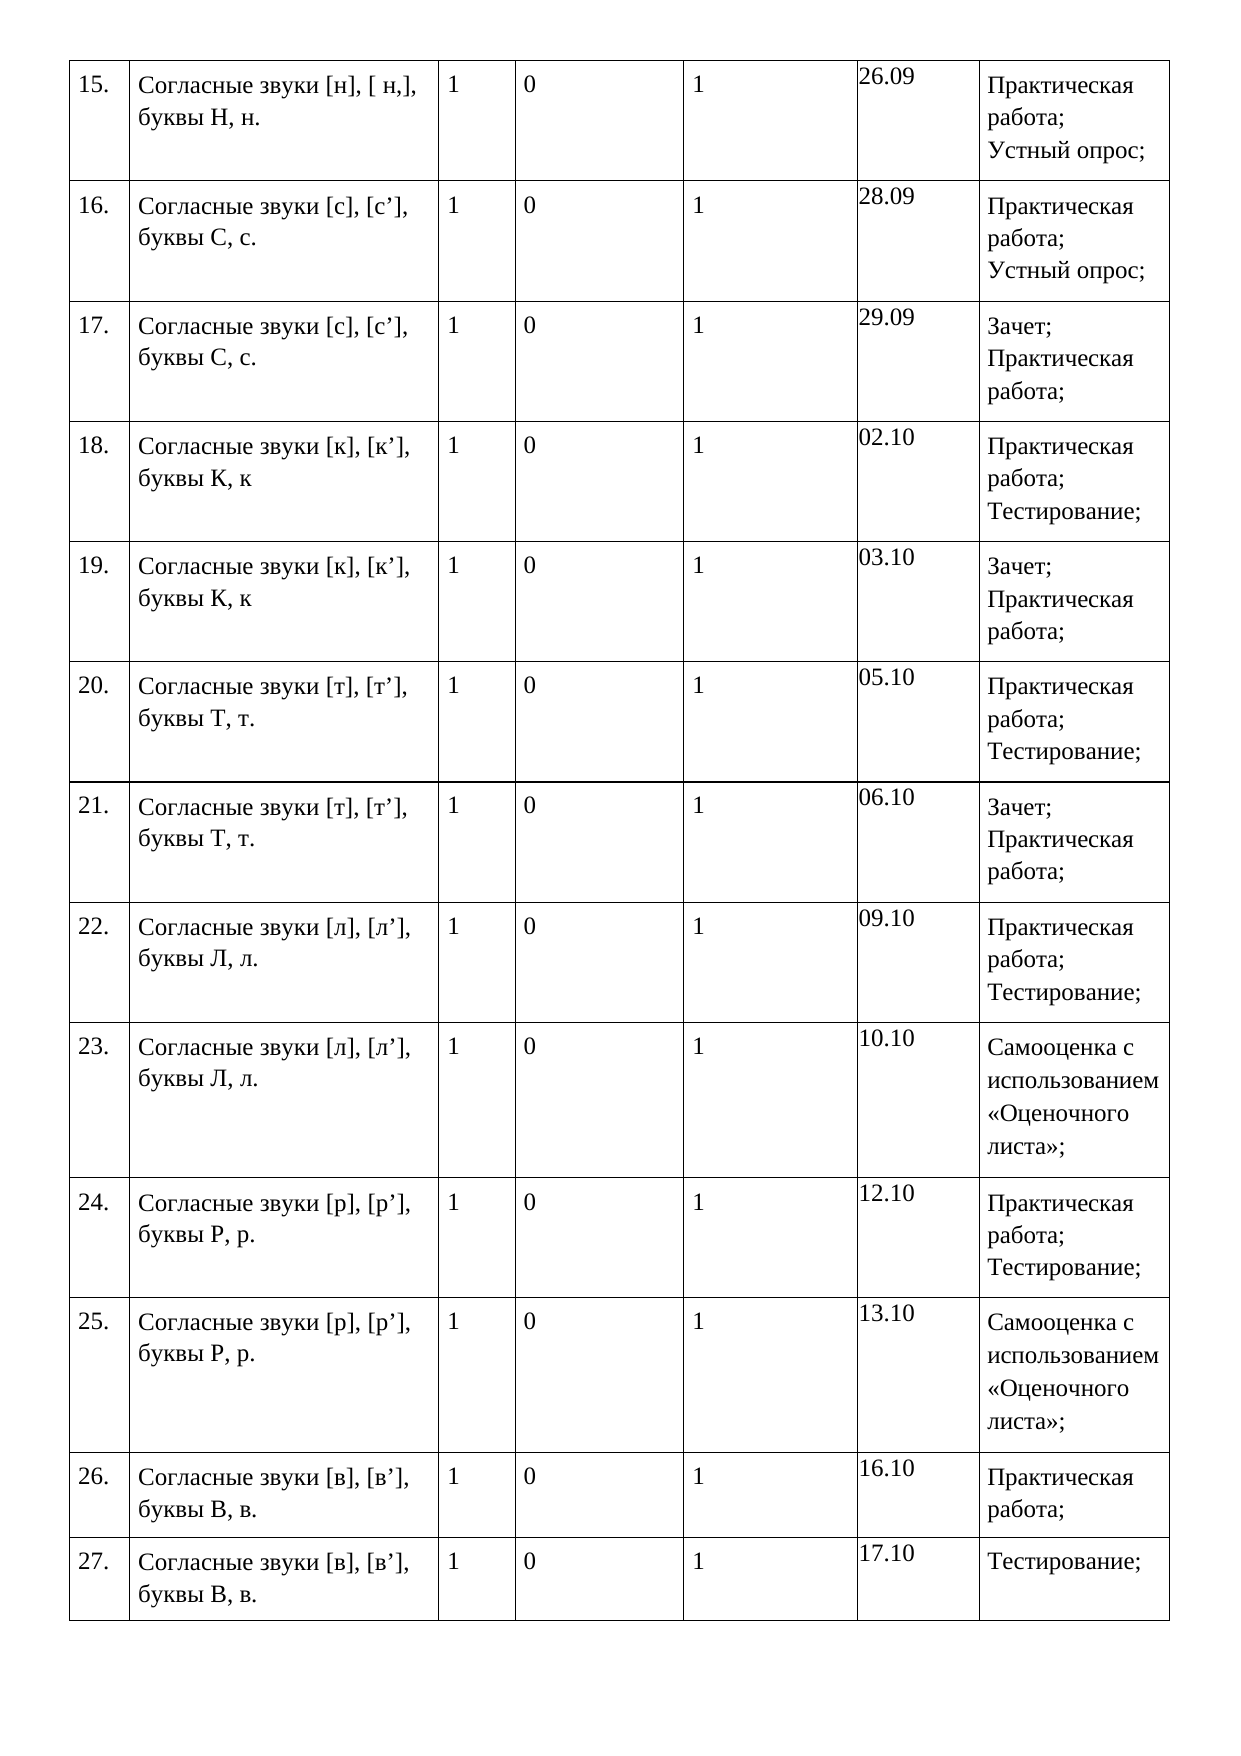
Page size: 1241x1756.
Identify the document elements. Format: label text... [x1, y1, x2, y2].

table_cell 1 [439, 1023, 515, 1177]
table_cell Согласные звуки [с], [с’], буквы С, с. [130, 302, 438, 421]
table_cell 20. [70, 662, 129, 781]
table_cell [980, 1298, 1169, 1452]
table_cell 1 [684, 302, 857, 421]
table_cell 1 [684, 903, 857, 1022]
table_cell Тестирование; [980, 1538, 1169, 1620]
table_cell Практическая работа; Тестирование; [980, 422, 1169, 541]
table_cell 1 [684, 1178, 857, 1297]
table_cell Согласные звуки [в], [в’], буквы В, в. [130, 1453, 438, 1537]
table_cell 09.10 [858, 903, 979, 1022]
table_cell 1 [439, 542, 515, 661]
table_cell 1 [439, 422, 515, 541]
table_cell 12.10 [858, 1178, 979, 1297]
table_cell Зачет; Практическая работа; [980, 302, 1169, 421]
table_header 1 [439, 61, 515, 180]
table_cell 0 [516, 302, 683, 421]
table_cell 28.09 [858, 181, 979, 301]
table_cell 0 [516, 1538, 683, 1620]
table_cell 1 [439, 783, 515, 902]
table_header 0 [516, 61, 683, 180]
table_cell 16.10 [858, 1453, 979, 1537]
table_cell 1 [684, 1023, 857, 1177]
table_cell 18. [70, 422, 129, 541]
table_cell 24. [70, 1178, 129, 1297]
table_cell 1 [684, 1538, 857, 1620]
table_cell 22. [70, 903, 129, 1022]
table_cell 1 [684, 542, 857, 661]
table_cell Согласные звуки [т], [т’], буквы Т, т. [130, 662, 438, 781]
table_cell 1 [684, 783, 857, 902]
table_header Согласные звуки [н], [ н,], буквы Н, н. [130, 61, 438, 180]
table_cell Практическая работа; Тестирование; [980, 662, 1169, 781]
table_cell 23. [70, 1023, 129, 1177]
table_cell 1 [684, 1453, 857, 1537]
table_cell Согласные звуки [р], [р’], буквы Р, р. [130, 1298, 438, 1452]
table_cell 29.09 [858, 302, 979, 421]
table_cell 0 [516, 783, 683, 902]
table_cell Согласные звуки [с], [с’], буквы С, с. [130, 181, 438, 301]
table_cell 0 [516, 1023, 683, 1177]
table_cell 0 [516, 1178, 683, 1297]
table_cell 0 [516, 542, 683, 661]
table_header Практическая работа; Устный опрос; [980, 61, 1169, 180]
table_cell 1 [684, 662, 857, 781]
table_cell Практическая работа; [980, 1453, 1169, 1537]
table_cell 17.10 [858, 1538, 979, 1620]
table_cell Зачет; Практическая работа; [980, 783, 1169, 902]
table_cell 0 [516, 903, 683, 1022]
table_cell Согласные звуки [л], [л’], буквы Л, л. [130, 1023, 438, 1177]
table_cell 03.10 [858, 542, 979, 661]
table_cell 05.10 [858, 662, 979, 781]
table_cell 21. [70, 783, 129, 902]
table_header 26.09 [858, 61, 979, 180]
table_cell 19. [70, 542, 129, 661]
table_cell Самооценка с использованием «Оценочного листа»; [980, 1023, 1169, 1177]
table_cell 13.10 [858, 1298, 979, 1452]
table_cell 1 [439, 903, 515, 1022]
table_cell 1 [684, 1298, 857, 1452]
table_cell Согласные звуки [р], [р’], буквы Р, р. [130, 1178, 438, 1297]
table_cell 0 [516, 422, 683, 541]
table_header 1 [684, 61, 857, 180]
table_cell Согласные звуки [к], [к’], буквы К, к [130, 422, 438, 541]
table_cell Согласные звуки [в], [в’], буквы В, в. [130, 1538, 438, 1620]
table_cell 1 [439, 302, 515, 421]
table_cell 27. [70, 1538, 129, 1620]
table_cell 1 [439, 1538, 515, 1620]
table_cell 16. [70, 181, 129, 301]
table_cell 0 [516, 1298, 683, 1452]
table_cell Практическая работа; Устный опрос; [980, 181, 1169, 301]
table_cell 0 [516, 181, 683, 301]
table_cell 1 [439, 1298, 515, 1452]
table_cell 02.10 [858, 422, 979, 541]
table_cell 1 [684, 422, 857, 541]
table_cell Согласные звуки [к], [к’], буквы К, к [130, 542, 438, 661]
table_cell 0 [516, 662, 683, 781]
table_cell 1 [684, 181, 857, 301]
table_cell Согласные звуки [т], [т’], буквы Т, т. [130, 783, 438, 902]
table_cell 1 [439, 1178, 515, 1297]
table_cell 10.10 [858, 1023, 979, 1177]
table_header 15. [70, 61, 129, 180]
table_cell 0 [516, 1453, 683, 1537]
table_cell 26. [70, 1453, 129, 1537]
table_cell 1 [439, 1453, 515, 1537]
table_cell 25. [70, 1298, 129, 1452]
table_cell Согласные звуки [л], [л’], буквы Л, л. [130, 903, 438, 1022]
table_cell Зачет; Практическая работа; [980, 542, 1169, 661]
table_cell Практическая работа; Тестирование; [980, 1178, 1169, 1297]
table_cell 17. [70, 302, 129, 421]
table_cell 06.10 [858, 783, 979, 902]
table_cell Практическая работа; Тестирование; [980, 903, 1169, 1022]
table_cell 1 [439, 181, 515, 301]
table_cell 1 [439, 662, 515, 781]
